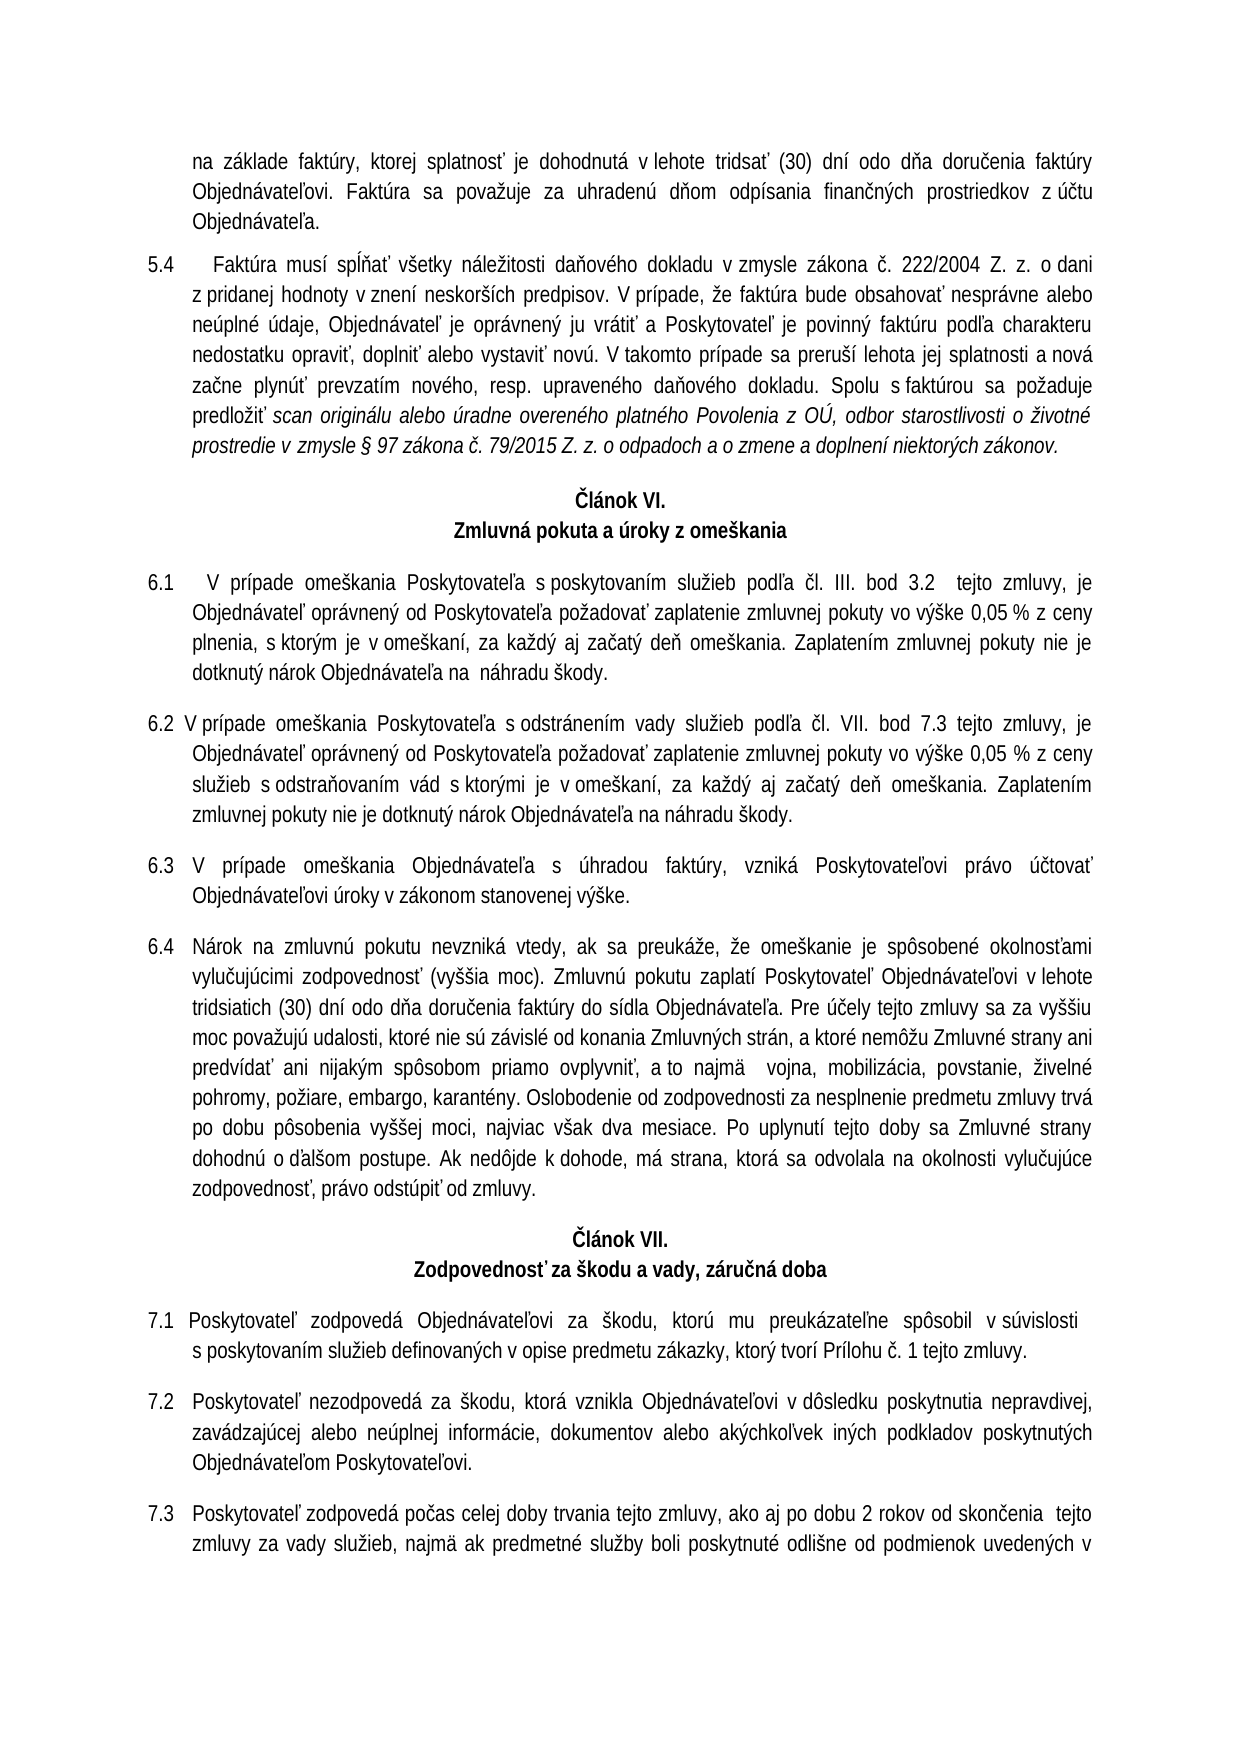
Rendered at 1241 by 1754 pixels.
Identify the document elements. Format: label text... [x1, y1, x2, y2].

text 6.1 V prípade omeškania Poskytovateľa s poskytovaním služieb podľa čl. III. bod 3.2 tejto zmluvy, je Objednávateľ oprávnený od Poskytovateľa požadovať zaplatenie zmluvnej pokuty vo výške 0,05 % z ceny plnenia, s ktorým je v omeškaní, za každý aj začatý deň omeškania. Zaplatením zmluvnej pokuty nie je dotknutý nárok Objednávateľa na náhradu škody. [148, 568, 1093, 685]
text Zmluvná pokuta a úroky z omeškania [148, 517, 1093, 544]
text 7.1 Poskytovateľ zodpovedá Objednávateľovi za škodu, ktorú mu preukázateľne spôsobil v súvislosti s poskytovaním služieb definovaných v opise predmetu zákazky, ktorý tvorí Prílohu č. 1 tejto zmluvy. [148, 1307, 1093, 1363]
text Zodpovednosť za škodu a vady, záručná doba [148, 1256, 1093, 1282]
text 6.2 V prípade omeškania Poskytovateľa s odstránením vady služieb podľa čl. VII. bod 7.3 tejto zmluvy, je Objednávateľ oprávnený od Poskytovateľa požadovať zaplatenie zmluvnej pokuty vo výške 0,05 % z ceny služieb s odstraňovaním vád s ktorými je v omeškaní, za každý aj začatý deň omeškania. Zaplatením zmluvnej pokuty nie je dotknutý nárok Objednávateľa na náhradu škody. [148, 710, 1093, 827]
text 6.3 V prípade omeškania Objednávateľa s úhradou faktúry, vzniká Poskytovateľovi právo účtovať Objednávateľovi úroky v zákonom stanovenej výške. [148, 852, 1093, 908]
text Článok VI. [148, 487, 1093, 513]
text 6.4 Nárok na zmluvnú pokutu nevzniká vtedy, ak sa preukáže, že omeškanie je spôsobené okolnosťami vylučujúcimi zodpovednosť (vyššia moc). Zmluvnú pokutu zaplatí Poskytovateľ Objednávateľovi v lehote tridsiatich (30) dní odo dňa doručenia faktúry do sídla Objednávateľa. Pre účely tejto zmluvy sa za vyššiu moc považujú udalosti, ktoré nie sú závislé od konania Zmluvných strán, a ktoré nemôžu Zmluvné strany ani predvídať ani nijakým spôsobom priamo ovplyvniť, a to najmä vojna, mobilizácia, povstanie, živelné pohromy, požiare, embargo, karantény. Oslobodenie od zodpovednosti za nesplnenie predmetu zmluvy trvá po dobu pôsobenia vyššej moci, najviac však dva mesiace. Po uplynutí tejto doby sa Zmluvné strany dohodnú o ďalšom postupe. Ak nedôjde k dohode, má strana, ktorá sa odvolala na okolnosti vylučujúce zodpovednosť, právo odstúpiť od zmluvy. [148, 933, 1093, 1201]
text 7.2 Poskytovateľ nezodpovedá za škodu, ktorá vznikla Objednávateľovi v dôsledku poskytnutia nepravdivej, zavádzajúcej alebo neúplnej informácie, dokumentov alebo akýchkoľvek iných podkladov poskytnutých Objednávateľom Poskytovateľovi. [148, 1388, 1093, 1475]
list 5.4 Faktúra musí spĺňať všetky náležitosti daňového dokladu v zmysle zákona č. 222/2004 Z. z. o dani z pridanej hodnoty v znení neskorších predpisov. V prípade, že faktúra bude obsahovať nesprávne alebo neúplné údaje, Objednávateľ je oprávnený ju vrátiť a Poskytovateľ je povinný faktúru podľa charakteru nedostatku opraviť, doplniť alebo vystaviť novú. V takomto prípade sa preruší lehota jej splatnosti a nová začne plynúť prevzatím nového, resp. upraveného daňového dokladu. Spolu s faktúrou sa požaduje predložiť scan originálu alebo úradne overeného platného Povolenia z OÚ, odbor starostlivosti o životné prostredie v zmysle § 97 zákona č. 79/2015 Z. z. o odpadoch a o zmene a doplnení niektorých zákonov. [148, 251, 1093, 458]
text Článok VII. [148, 1226, 1093, 1252]
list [148, 148, 1093, 234]
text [148, 1500, 1093, 1556]
